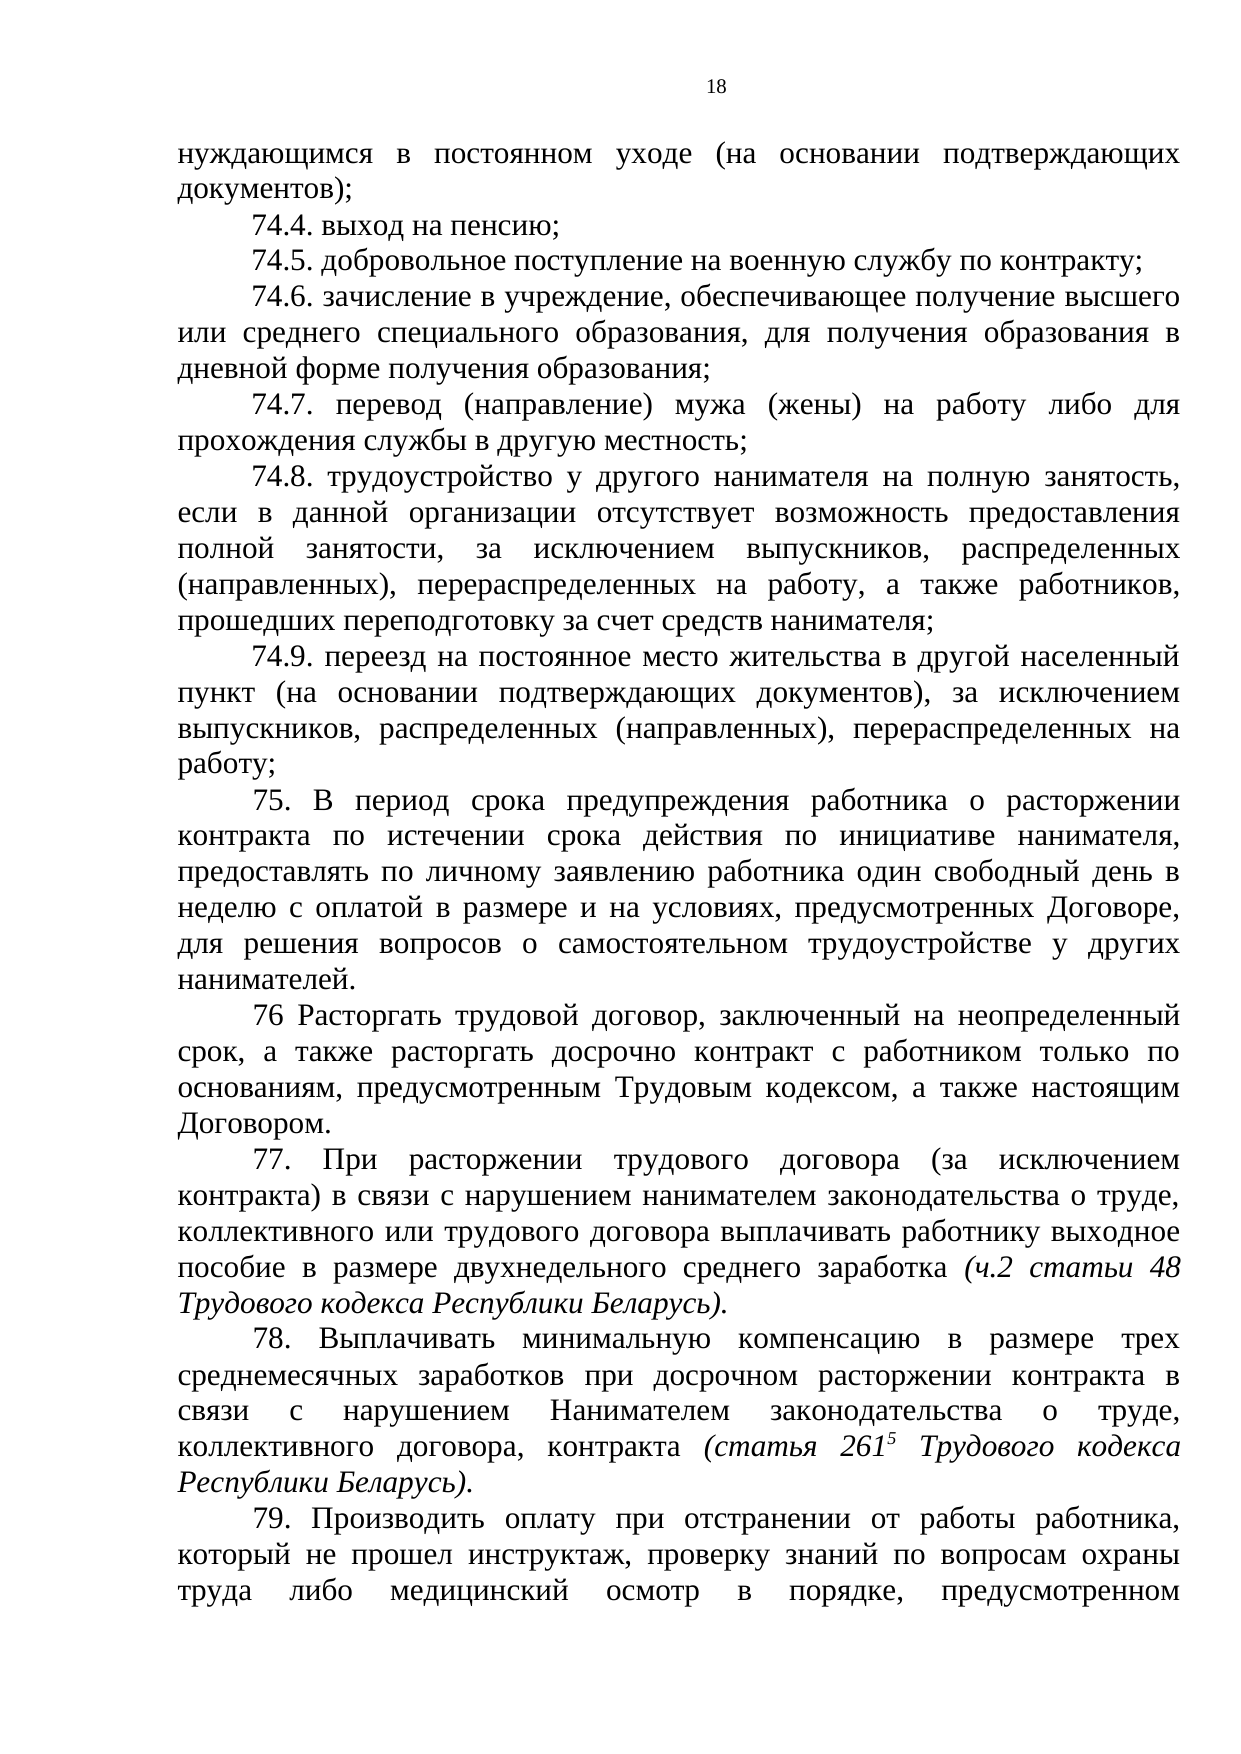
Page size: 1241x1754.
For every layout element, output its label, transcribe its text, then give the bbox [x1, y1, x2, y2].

text 75. В период срока предупреждения работника о расторжении контракта по истечении срока действия по инициативе нанимателя, предоставлять по личному заявлению работника один свободный день в неделю с оплатой в размере и на условиях, предусмотренных Договоре, для решения вопросов о самостоятельном трудоустройстве у других нанимателей. [177, 781, 1181, 996]
text 74.8. трудоустройство у другого нанимателя на полную занятость, если в данной организации отсутствует возможность предоставления полной занятости, за исключением выпускников, распределенных (направленных), перераспределенных на работу, а также работников, прошедших переподготовку за счет средств нанимателя; [177, 457, 1181, 637]
text 74.5. добровольное поступление на военную службу по контракту; [177, 242, 1181, 278]
text 76 Расторгать трудовой договор, заключенный на неопределенный срок, а также расторгать досрочно контракт с работником только по основаниям, предусмотренным Трудовым кодексом, а также настоящим Договором. [177, 996, 1181, 1140]
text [177, 134, 1181, 206]
text 78. Выплачивать минимальную компенсацию в размере трех среднемесячных заработков при досрочном расторжении контракта в связи с нарушением Нанимателем законодательства о труде, коллективного договора, контракта (статья 2615 Трудового кодекса Республики Беларусь). [177, 1320, 1181, 1499]
text 74.7. перевод (направление) мужа (жены) на работу либо для прохождения службы в другую местность; [177, 385, 1181, 457]
text 74.6. зачисление в учреждение, обеспечивающее получение высшего или среднего специального образования, для получения образования в дневной форме получения образования; [177, 278, 1181, 385]
text 74.4. выход на пенсию; [177, 206, 1181, 242]
text 74.9. переезд на постоянное место жительства в другой населенный пункт (на основании подтверждающих документов), за исключением выпускников, распределенных (направленных), перераспределенных на работу; [177, 637, 1181, 781]
text 77. При расторжении трудового договора (за исключением контракта) в связи с нарушением нанимателем законодательства о труде, коллективного или трудового договора выплачивать работнику выходное пособие в размере двухнедельного среднего заработка (ч.2 статьи 48 Трудового кодекса Республики Беларусь). [177, 1140, 1181, 1320]
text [177, 1499, 1181, 1607]
